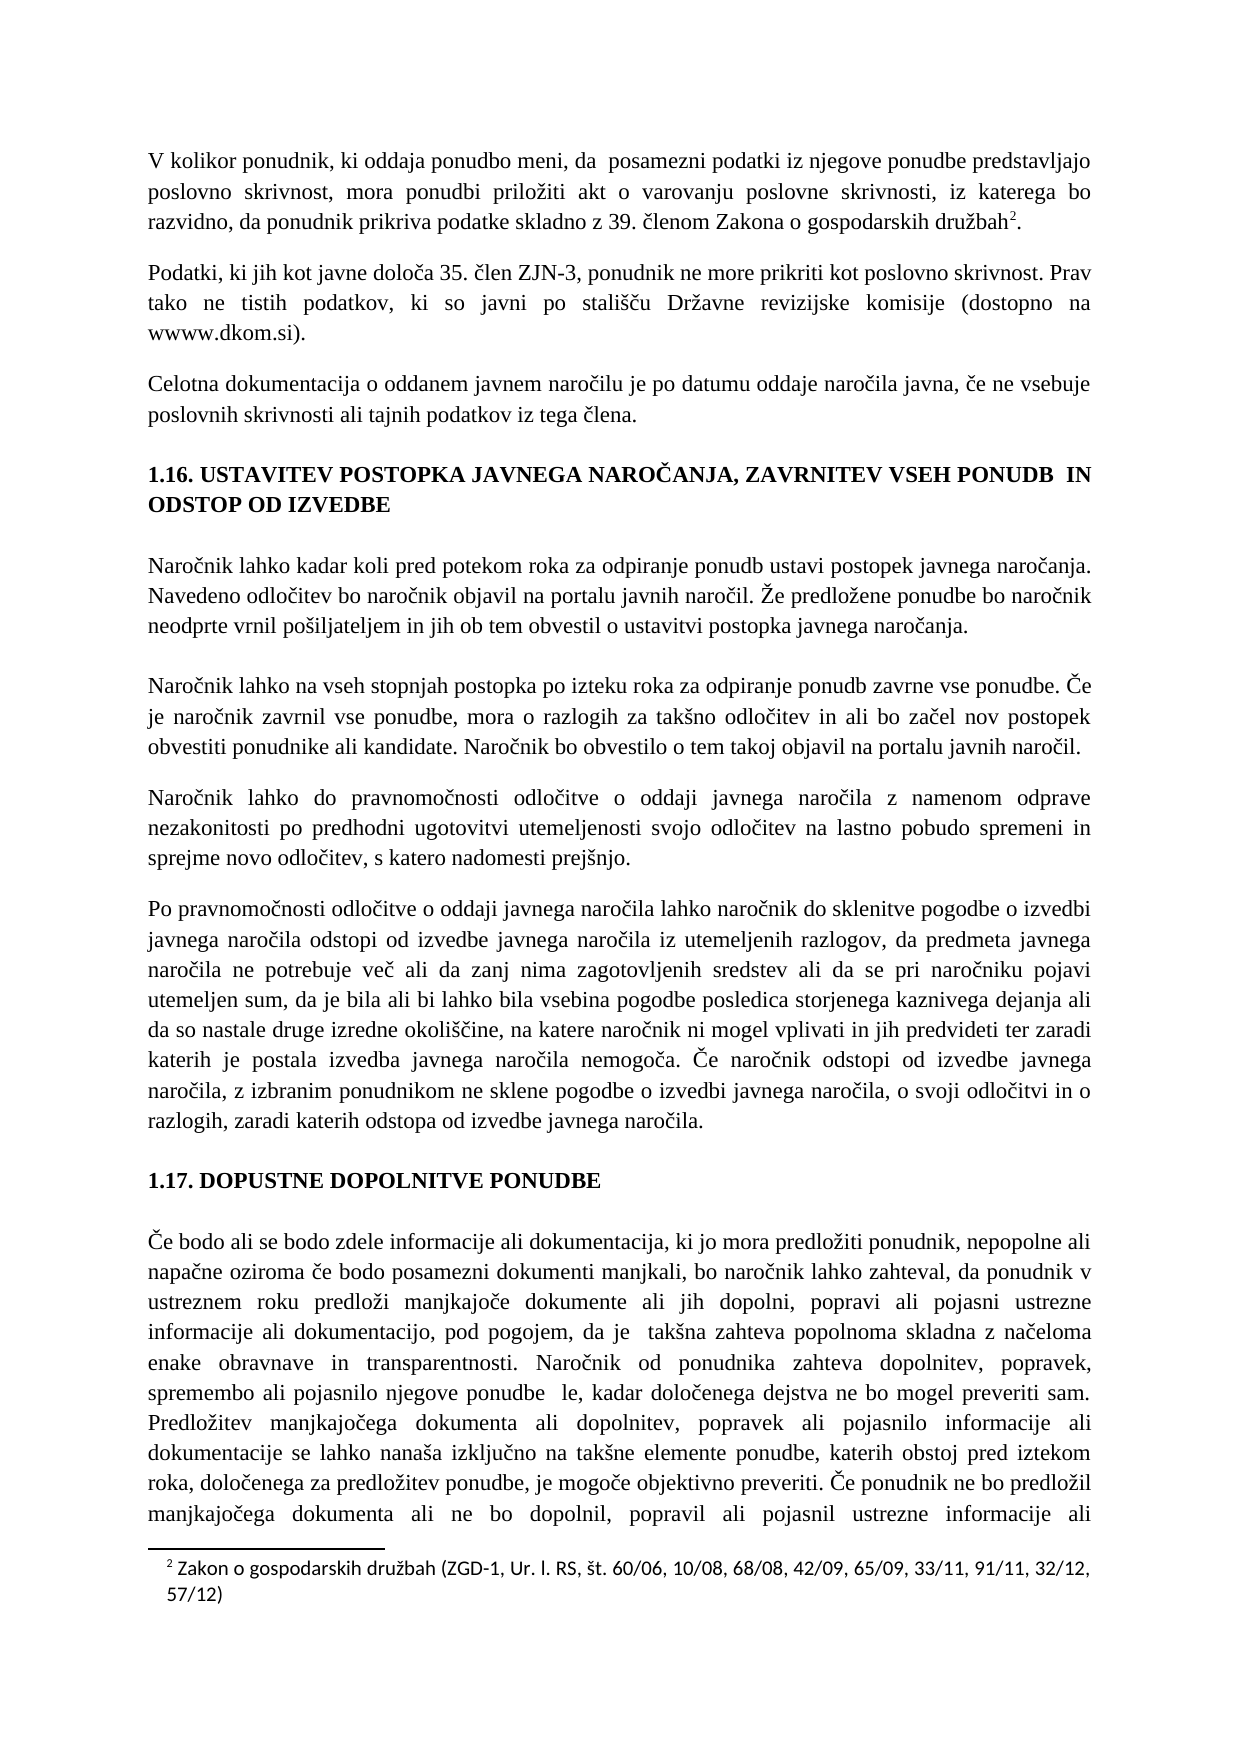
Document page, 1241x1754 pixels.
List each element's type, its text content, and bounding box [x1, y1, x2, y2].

text 1.16. USTAVITEV POSTOPKA JAVNEGA NAROČANJA, ZAVRNITEV VSEH PONUDB IN ODSTOP OD IZVEDBE [148, 461, 1093, 518]
text V kolikor ponudnik, ki oddaja ponudbo meni, da posamezni podatki iz njegove ponudbe predstavljajo poslovno skrivnost, mora ponudbi priložiti akt o varovanju poslovne skrivnosti, iz katerega bo razvidno, da ponudnik prikriva podatke skladno z 39. členom Zakona o gospodarskih družbah. [148, 148, 1093, 234]
text 1.17. DOPUSTNE DOPOLNITVE PONUDBE [148, 1167, 1093, 1194]
text Po pravnomočnosti odločitve o oddaji javnega naročila lahko naročnik do sklenitve pogodbe o izvedbi javnega naročila odstopi od izvedbe javnega naročila iz utemeljenih razlogov, da predmeta javnega naročila ne potrebuje več ali da zanj nima zagotovljenih sredstev ali da se pri naročniku pojavi utemeljen sum, da je bila ali bi lahko bila vsebina pogodbe posledica storjenega kaznivega dejanja ali da so nastale druge izredne okoliščine, na katere naročnik ni mogel vplivati in jih predvideti ter zaradi katerih je postala izvedba javnega naročila nemogoča. Če naročnik odstopi od izvedbe javnega naročila, z izbranim ponudnikom ne sklene pogodbe o izvedbi javnega naročila, o svoji odločitvi in o razlogih, zaradi katerih odstopa od izvedbe javnega naročila. [148, 896, 1093, 1133]
text Celotna dokumentacija o oddanem javnem naročilu je po datumu oddaje naročila javna, če ne vsebuje poslovnih skrivnosti ali tajnih podatkov iz tega člena. [148, 371, 1093, 427]
text Naročnik lahko na vseh stopnjah postopka po izteku roka za odpiranje ponudb zavrne vse ponudbe. Če je naročnik zavrnil vse ponudbe, mora o razlogih za takšno odločitev in ali bo začel nov postopek obvestiti ponudnike ali kandidate. Naročnik bo obvestilo o tem takoj objavil na portalu javnih naročil. [148, 673, 1093, 759]
text Naročnik lahko kadar koli pred potekom roka za odpiranje ponudb ustavi postopek javnega naročanja. Navedeno odločitev bo naročnik objavil na portalu javnih naročil. Že predložene ponudbe bo naročnik neodprte vrnil pošiljateljem in jih ob tem obvestil o ustavitvi postopka javnega naročanja. [148, 552, 1093, 638]
text Podatki, ki jih kot javne določa 35. člen ZJN-3, ponudnik ne more prikriti kot poslovno skrivnost. Prav tako ne tistih podatkov, ki so javni po stališču Državne revizijske komisije (dostopno na wwww.dkom.si). [148, 259, 1093, 346]
text Naročnik lahko do pravnomočnosti odločitve o oddaji javnega naročila z namenom odprave nezakonitosti po predhodni ugotovitvi utemeljenosti svojo odločitev na lastno pobudo spremeni in sprejme novo odločitev, s katero nadomesti prejšnjo. [148, 784, 1093, 871]
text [148, 1228, 1093, 1526]
